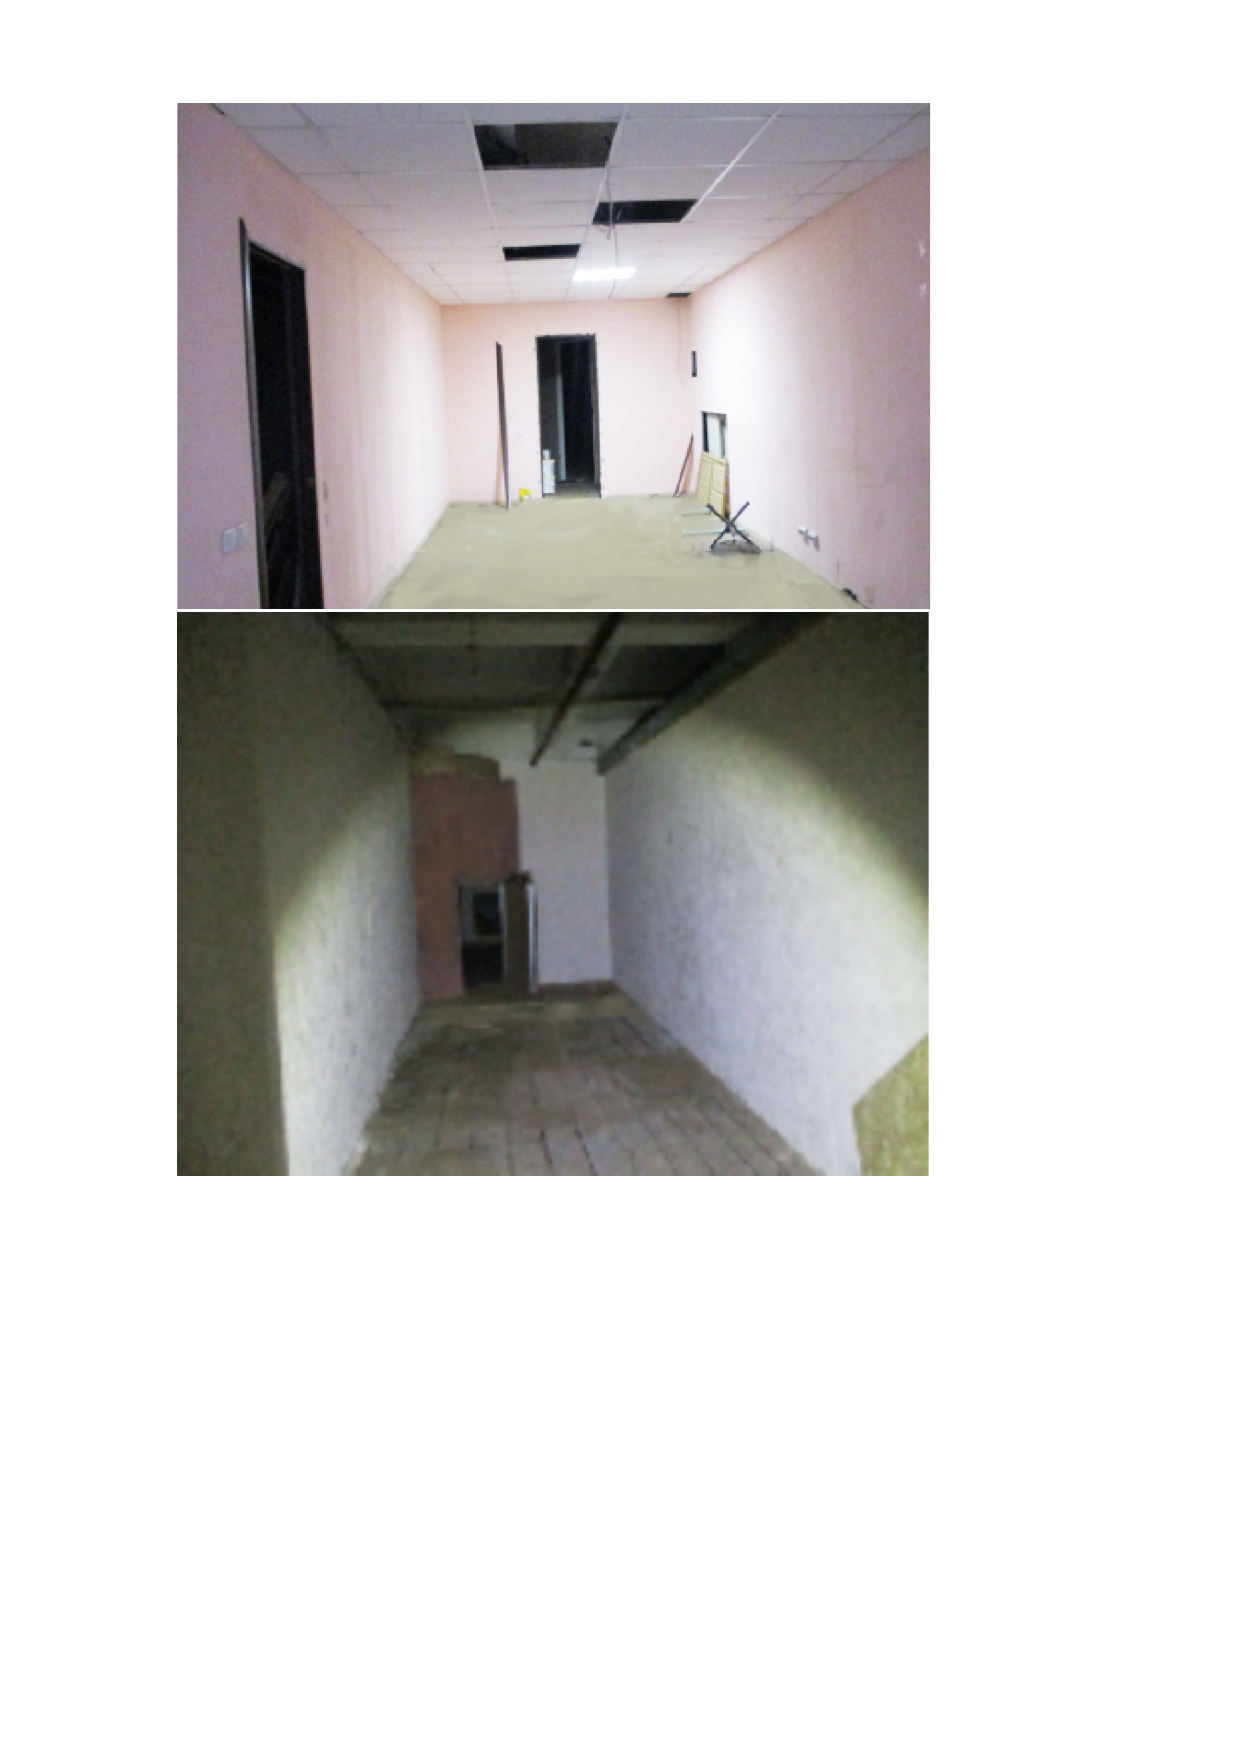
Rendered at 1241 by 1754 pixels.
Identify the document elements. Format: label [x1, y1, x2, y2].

picture [177, 103, 931, 609]
